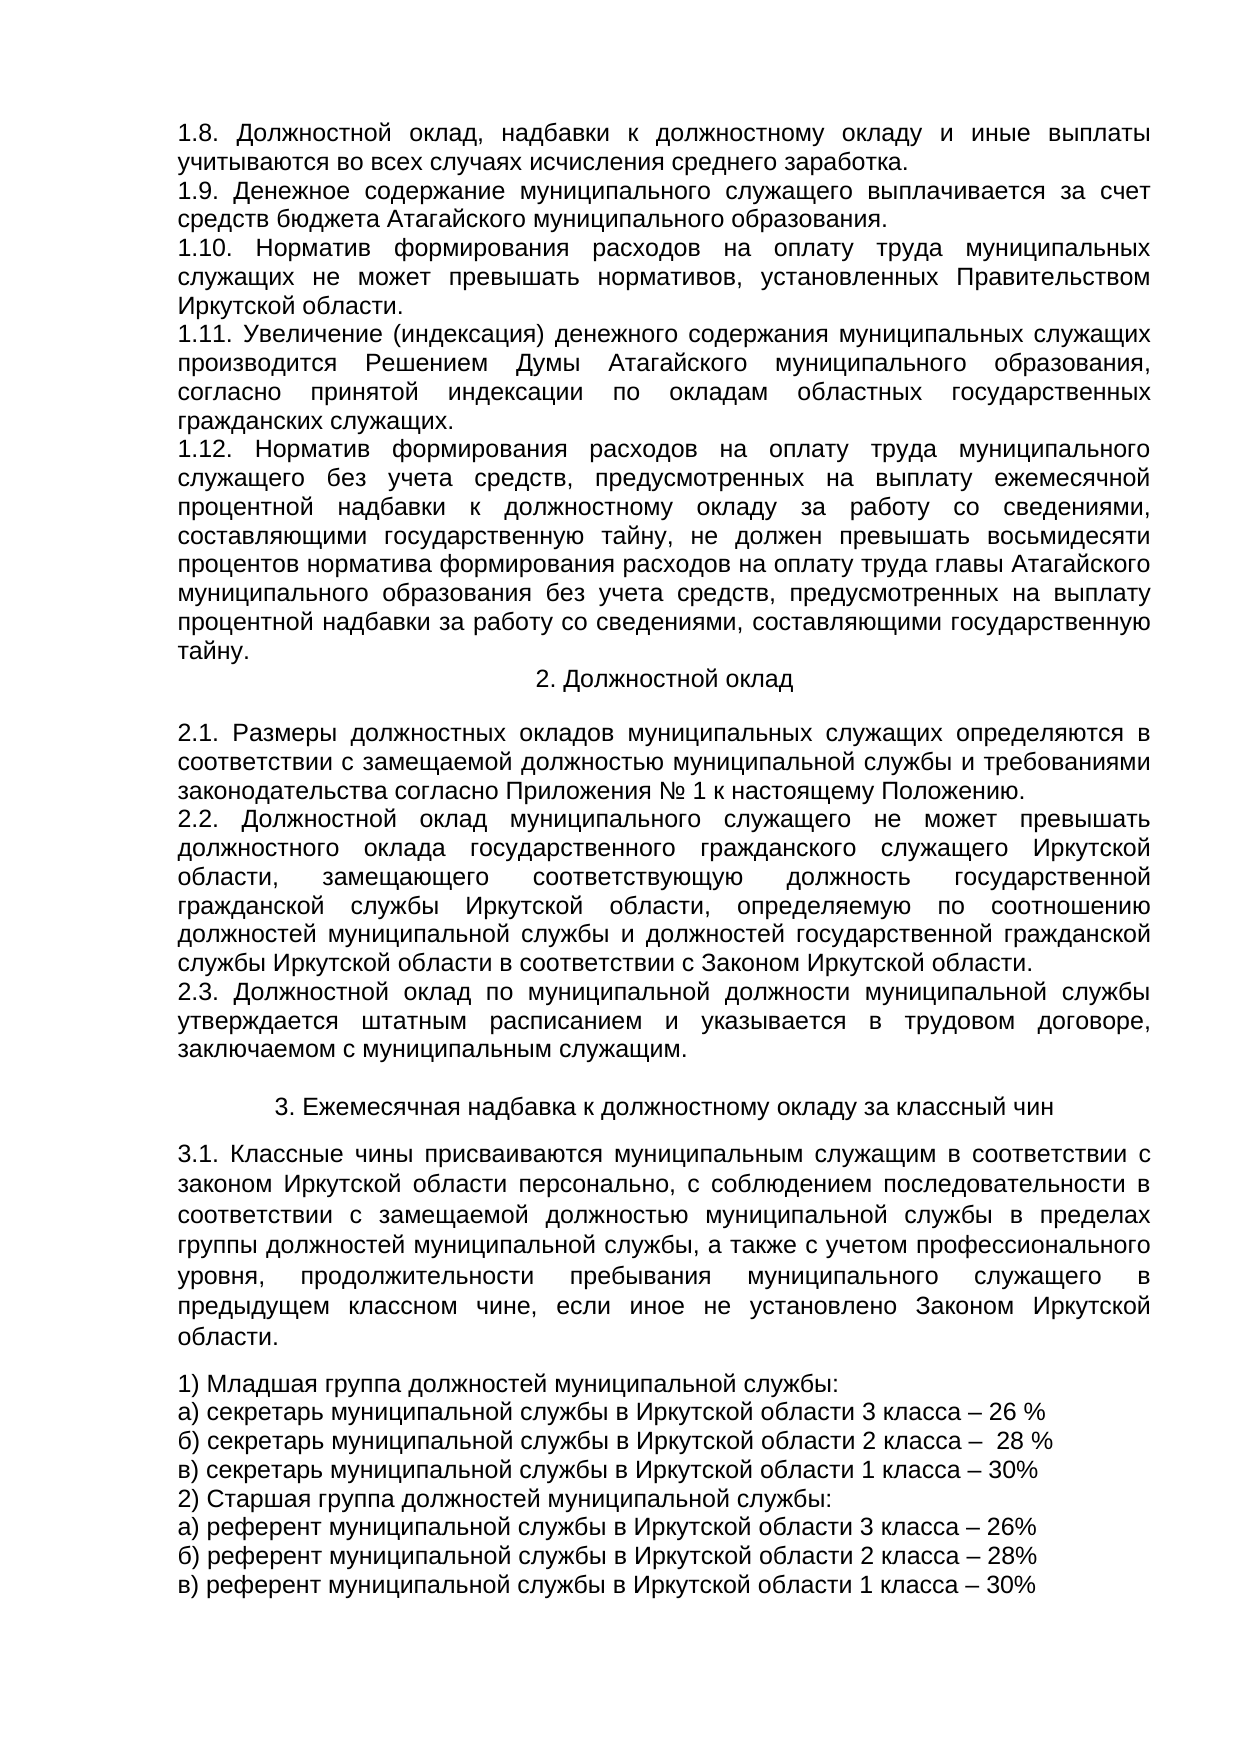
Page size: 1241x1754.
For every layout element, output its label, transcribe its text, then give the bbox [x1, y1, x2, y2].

text а) секретарь муниципальной службы в Иркутской области 3 класса – 26 % [177, 1397, 1152, 1426]
text 3.1. Классные чины присваиваются муниципальным служащим в соответствии с законом Иркутской области персонально, с соблюдением последовательности в соответствии с замещаемой должностью муниципальной службы в пределах группы должностей муниципальной службы, а также с учетом профессионального уровня, продолжительности пребывания муниципального служащего в предыдущем классном чине, если иное не установлено Законом Иркутской области. [177, 1139, 1152, 1350]
text 3. Ежемесячная надбавка к должностному окладу за классный чин [177, 1092, 1152, 1121]
text 1.10. Норматив формирования расходов на оплату труда муниципальных служащих не может превышать нормативов, установленных Правительством Иркутской области. [177, 233, 1152, 319]
text 1.9. Денежное содержание муниципального служащего выплачивается за счет средств бюджета Атагайского муниципального образования. [177, 176, 1152, 233]
text 2.1. Размеры должностных окладов муниципальных служащих определяются в соответствии с замещаемой должностью муниципальной службы и требованиями законодательства согласно Приложения № 1 к настоящему Положению. [177, 718, 1152, 804]
text 2. Должностной оклад [177, 664, 1152, 693]
text 2.2. Должностной оклад муниципального служащего не может превышать должностного оклада государственного гражданского служащего Иркутской области, замещающего соответствующую должность государственной гражданской службы Иркутской области, определяемую по соотношению должностей муниципальной службы и должностей государственной гражданской службы Иркутской области в соответствии с Законом Иркутской области. [177, 804, 1152, 977]
text 1.8. Должностной оклад, надбавки к должностному окладу и иные выплаты учитываются во всех случаях исчисления среднего заработка. [177, 118, 1152, 176]
text 1.11. Увеличение (индексация) денежного содержания муниципальных служащих производится Решением Думы Атагайского муниципального образования, согласно принятой индексации по окладам областных государственных гражданских служащих. [177, 319, 1152, 434]
text в) референт муниципальной службы в Иркутской области 1 класса – 30% [177, 1570, 1152, 1599]
text 2.3. Должностной оклад по муниципальной должности муниципальной службы утверждается штатным расписанием и указывается в трудовом договоре, заключаемом с муниципальным служащим. [177, 977, 1152, 1063]
text а) референт муниципальной службы в Иркутской области 3 класса – 26% [177, 1512, 1152, 1541]
text в) секретарь муниципальной службы в Иркутской области 1 класса – 30% [177, 1455, 1152, 1484]
text 1) Младшая группа должностей муниципальной службы: [177, 1369, 1152, 1397]
text 2) Старшая группа должностей муниципальной службы: [177, 1484, 1152, 1512]
text б) референт муниципальной службы в Иркутской области 2 класса – 28% [177, 1541, 1152, 1570]
text б) секретарь муниципальной службы в Иркутской области 2 класса – 28 % [177, 1426, 1152, 1455]
text 1.12. Норматив формирования расходов на оплату труда муниципального служащего без учета средств, предусмотренных на выплату ежемесячной процентной надбавки к должностному окладу за работу со сведениями, составляющими государственную тайну, не должен превышать восьмидесяти процентов норматива формирования расходов на оплату труда главы Атагайского муниципального образования без учета средств, предусмотренных на выплату процентной надбавки за работу со сведениями, составляющими государственную тайну. [177, 434, 1152, 664]
